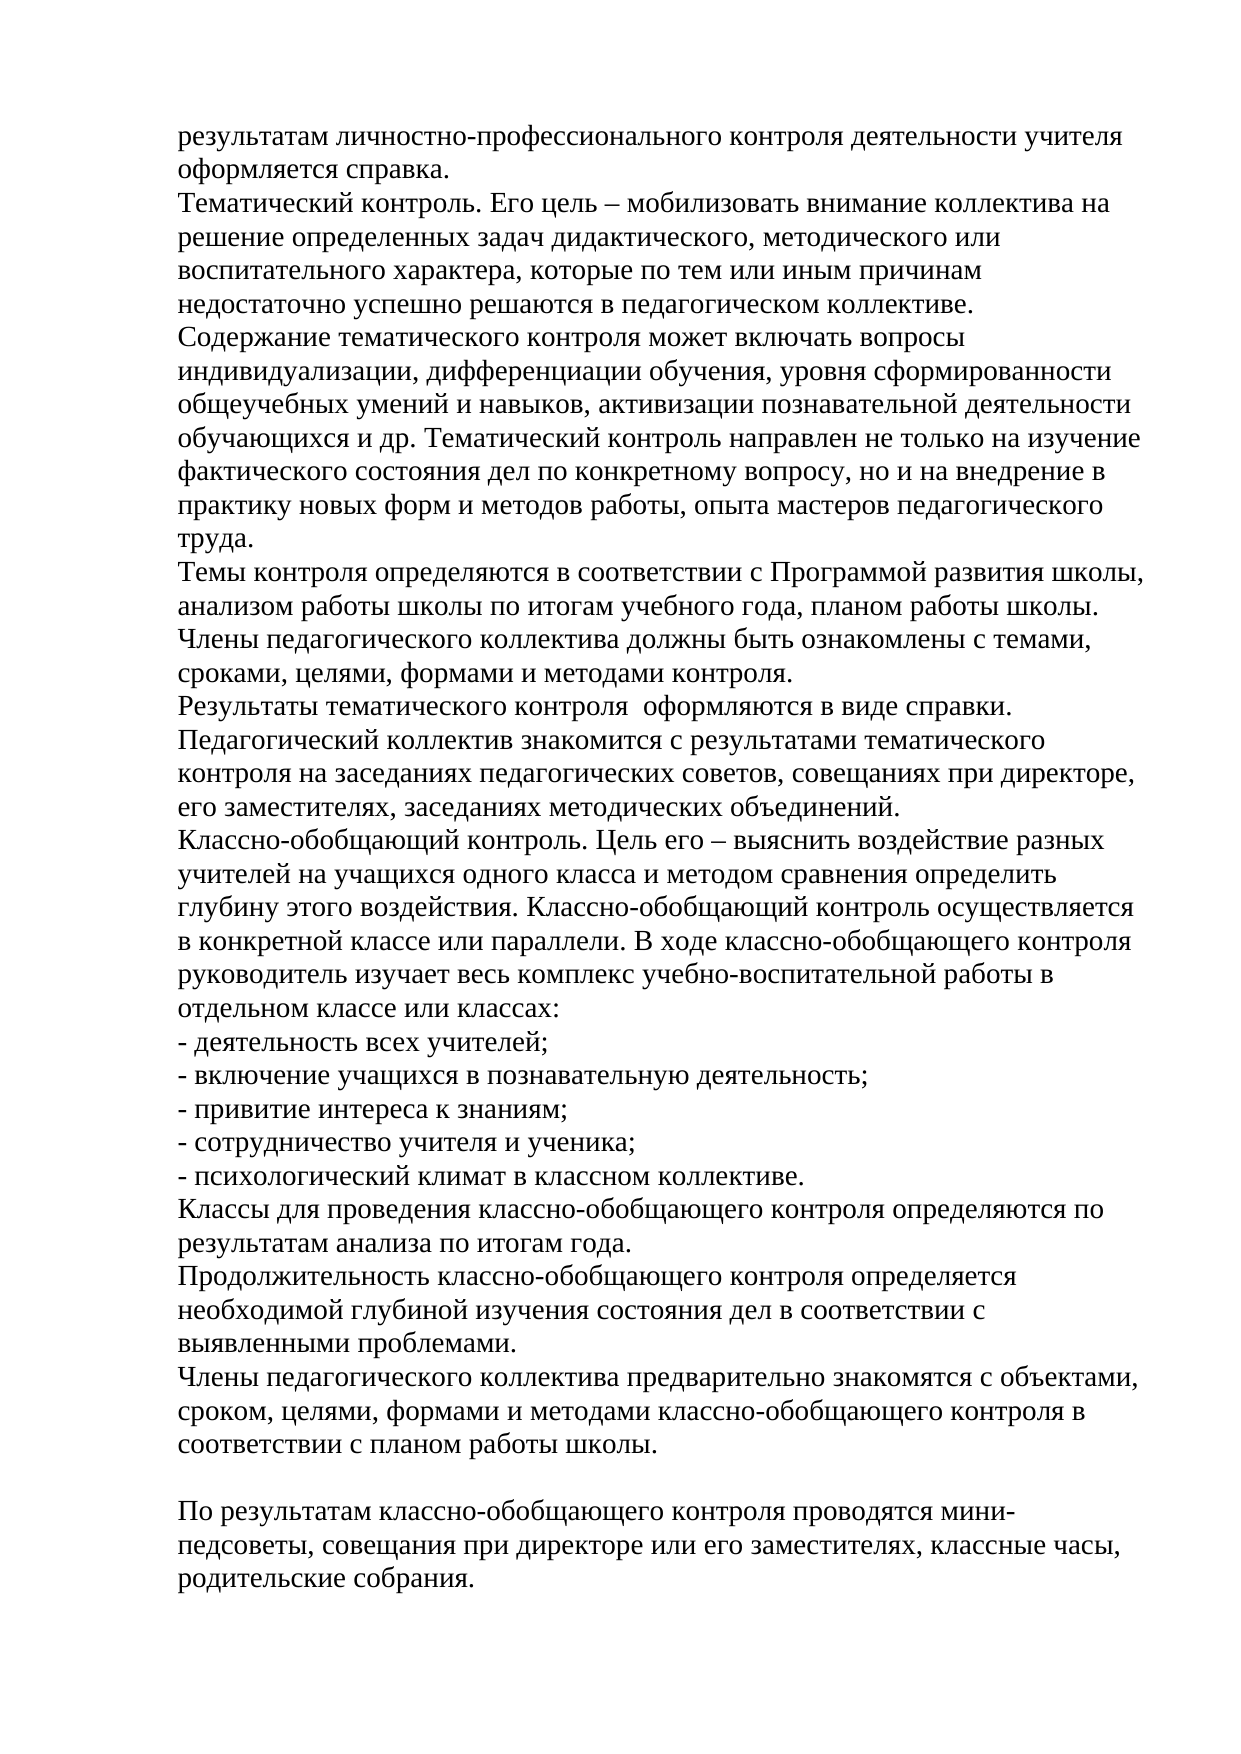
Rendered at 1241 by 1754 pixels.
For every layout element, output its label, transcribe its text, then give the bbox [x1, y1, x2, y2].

text Члены педагогического коллектива предварительно знакомятся с объектами, сроком, целями, формами и методами классно-обобщающего контроля в соответствии с планом работы школы. [177, 1359, 1152, 1460]
text Результаты тематического контроля оформляются в виде справки. Педагогический коллектив знакомится с результатами тематического контроля на заседаниях педагогических советов, совещаниях при директоре, его заместителях, заседаниях методических объединений. [177, 688, 1152, 822]
text Продолжительность классно-обобщающего контроля определяется необходимой глубиной изучения состояния дел в соответствии с выявленными проблемами. [177, 1258, 1152, 1359]
text - включение учащихся в познавательную деятельность; [177, 1057, 1152, 1091]
text - привитие интереса к знаниям; [177, 1091, 1152, 1124]
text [177, 118, 1152, 185]
text Классы для проведения классно-обобщающего контроля определяются по результатам анализа по итогам года. [177, 1191, 1152, 1258]
text Тематический контроль. Его цель – мобилизовать внимание коллектива на решение определенных задач дидактического, методического или воспитательного характера, которые по тем или иным причинам недостаточно успешно решаются в педагогическом коллективе. [177, 185, 1152, 319]
text - деятельность всех учителей; [177, 1024, 1152, 1057]
text - сотрудничество учителя и ученика; [177, 1124, 1152, 1158]
text Содержание тематического контроля может включать вопросы индивидуализации, дифференциации обучения, уровня сформированности общеучебных умений и навыков, активизации познавательной деятельности обучающихся и др. Тематический контроль направлен не только на изучение фактического состояния дел по конкретному вопросу, но и на внедрение в практику новых форм и методов работы, опыта мастеров педагогического труда. [177, 319, 1152, 554]
text По результатам классно-обобщающего контроля проводятся мини-педсоветы, совещания при директоре или его заместителях, классные часы, родительские собрания. [177, 1493, 1152, 1594]
text - психологический климат в классном коллективе. [177, 1158, 1152, 1191]
text Темы контроля определяются в соответствии с Программой развития школы, анализом работы школы по итогам учебного года, планом работы школы. Члены педагогического коллектива должны быть ознакомлены с темами, сроками, целями, формами и методами контроля. [177, 554, 1152, 688]
text Классно-обобщающий контроль. Цель его – выяснить воздействие разных учителей на учащихся одного класса и методом сравнения определить глубину этого воздействия. Классно-обобщающий контроль осуществляется в конкретной классе или параллели. В ходе классно-обобщающего контроля руководитель изучает весь комплекс учебно-воспитательной работы в отдельном классе или классах: [177, 822, 1152, 1024]
